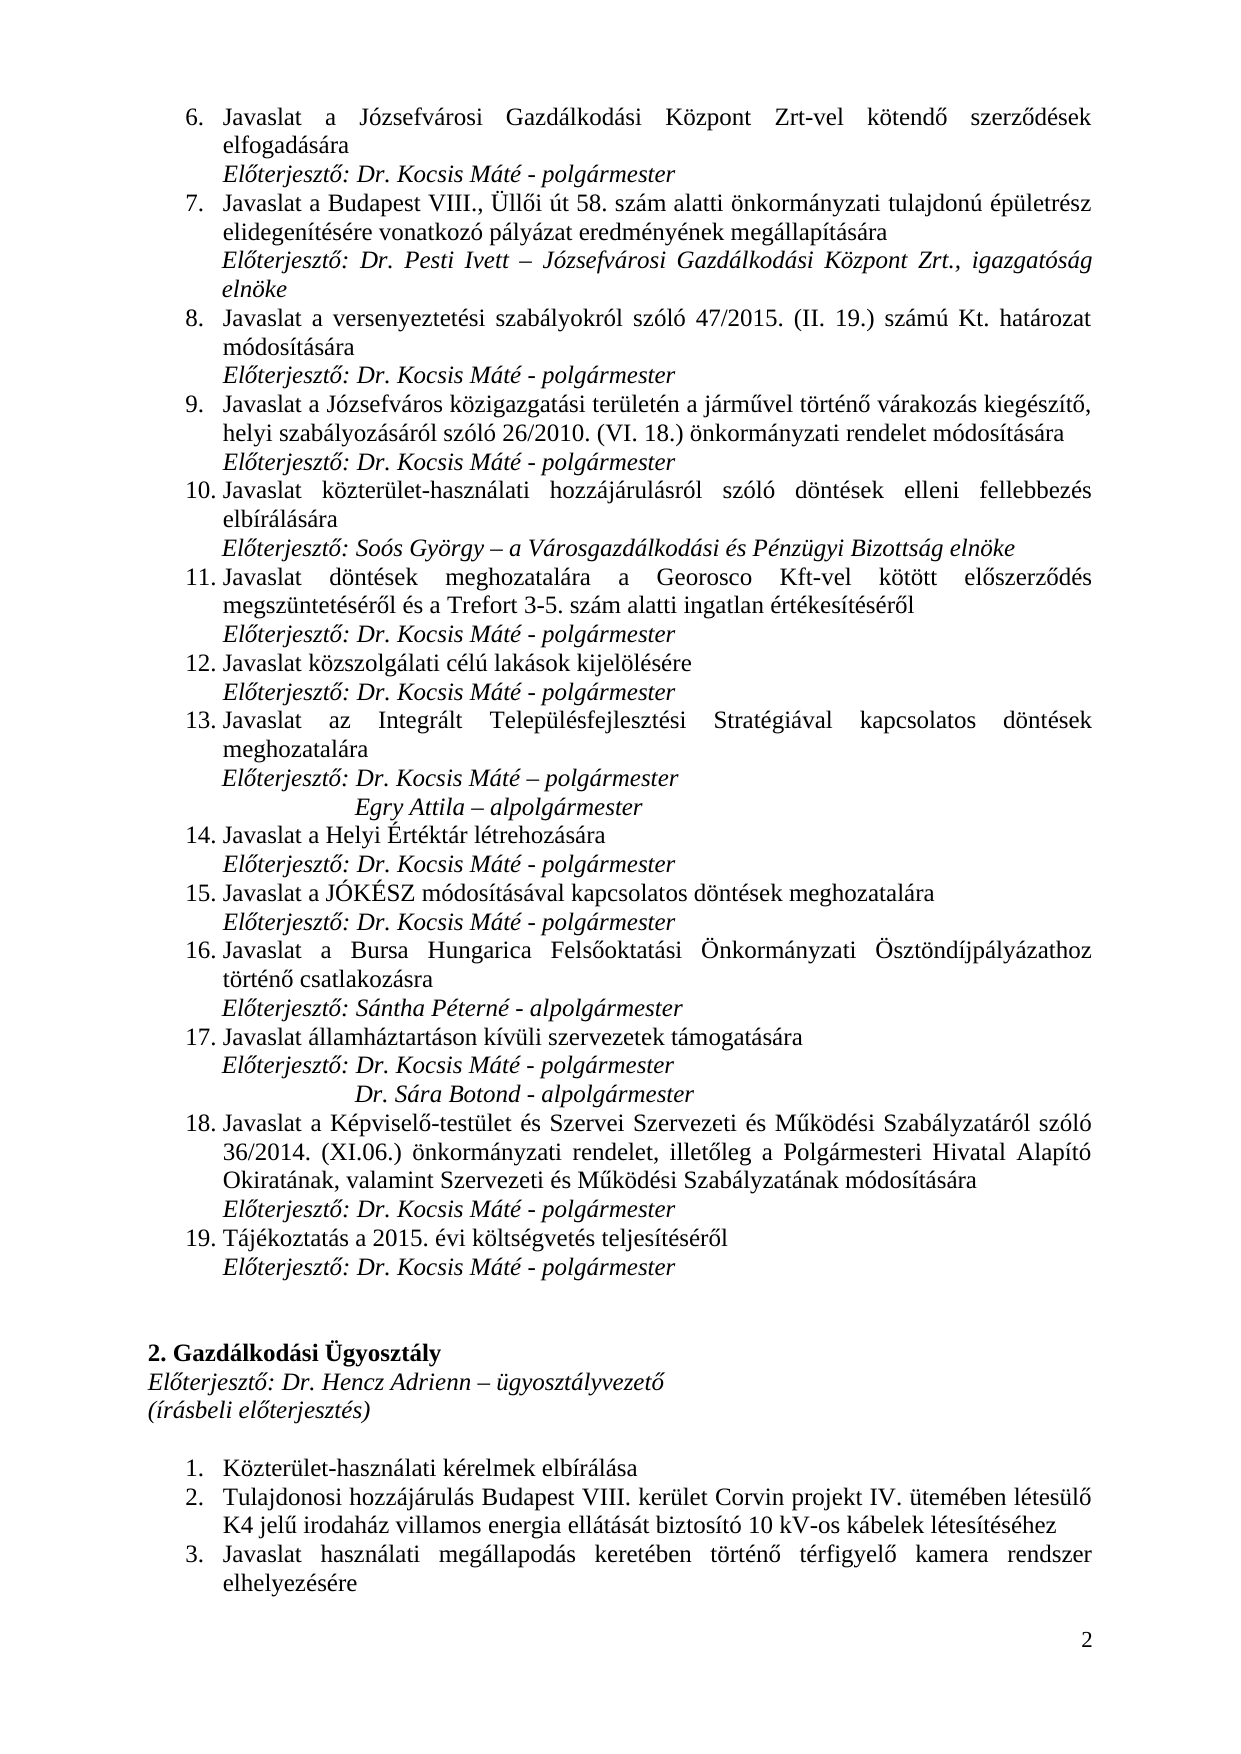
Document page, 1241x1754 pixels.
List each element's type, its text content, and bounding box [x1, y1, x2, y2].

text Egry Attila – alpolgármester [354, 792, 1092, 821]
list Tulajdonosi hozzájárulás Budapest VIII. kerület Corvin projekt IV. ütemében létesülő K4 jelű irodaház villamos energia ellátását biztosító 10 kV-os kábelek létesítéséhez [185, 1482, 1092, 1539]
list Javaslat a Helyi Értéktár létrehozására [185, 821, 1092, 849]
list Előterjesztő: Dr. Kocsis Máté - polgármester [223, 1194, 1092, 1223]
text 2. Gazdálkodási Ügyosztály [148, 1338, 1092, 1367]
list Javaslat államháztartáson kívüli szervezetek támogatására [185, 1022, 1092, 1051]
list Előterjesztő: Dr. Kocsis Máté - polgármester [223, 1252, 1092, 1281]
text (írásbeli előterjesztés) [148, 1396, 1092, 1424]
list Javaslat a Budapest VIII., Üllői út 58. szám alatti önkormányzati tulajdonú épületrész elidegenítésére vonatkozó pályázat eredményének megállapítására [185, 188, 1092, 246]
list Javaslat a JÓKÉSZ módosításával kapcsolatos döntések meghozatalára [185, 878, 1092, 907]
list Javaslat döntések meghozatalára a Georosco Kft-vel kötött előszerződés megszüntetéséről és a Trefort 3-5. szám alatti ingatlan értékesítéséről [185, 562, 1092, 619]
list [223, 159, 1092, 188]
list Javaslat közszolgálati célú lakások kijelölésére [185, 648, 1092, 677]
list Javaslat a Józsefvárosi Gazdálkodási Központ Zrt-vel kötendő szerződések elfogadására [185, 102, 1092, 159]
list Javaslat közterület-használati hozzájárulásról szóló döntések elleni fellebbezés elbírálására [185, 476, 1092, 533]
list Javaslat használati megállapodás keretében történő térfigyelő kamera rendszer elhelyezésére [185, 1539, 1092, 1597]
list Javaslat az Integrált Településfejlesztési Stratégiával kapcsolatos döntések meghozatalára [185, 706, 1092, 763]
list Előterjesztő: Dr. Kocsis Máté - polgármester [223, 447, 1092, 476]
list Javaslat a Bursa Hungarica Felsőoktatási Önkormányzati Ösztöndíjpályázathoz történő csatlakozásra [185, 936, 1092, 993]
list Javaslat a Józsefváros közigazgatási területén a járművel történő várakozás kiegészítő, helyi szabályozásáról szóló 26/2010. (VI. 18.) önkormányzati rendelet módosítására [185, 389, 1092, 447]
list Előterjesztő: Dr. Kocsis Máté - polgármester [223, 677, 1092, 706]
text Előterjesztő: Dr. Kocsis Máté - polgármester [222, 1051, 1092, 1079]
text Dr. Sára Botond - alpolgármester [354, 1079, 1092, 1108]
text Előterjesztő: Dr. Kocsis Máté – polgármester [222, 763, 1092, 792]
list Javaslat a versenyeztetési szabályokról szóló 47/2015. (II. 19.) számú Kt. határozat módosítására [185, 303, 1092, 361]
list Tájékoztatás a 2015. évi költségvetés teljesítéséről [185, 1223, 1092, 1252]
text Előterjesztő: Soós György – a Városgazdálkodási és Pénzügyi Bizottság elnöke [222, 533, 1092, 562]
list Előterjesztő: Dr. Kocsis Máté - polgármester [223, 619, 1092, 648]
text Előterjesztő: Dr. Pesti Ivett – Józsefvárosi Gazdálkodási Központ Zrt., igazgatóság elnöke [222, 246, 1092, 303]
list Javaslat a Képviselő-testület és Szervei Szervezeti és Működési Szabályzatáról szóló 36/2014. (XI.06.) önkormányzati rendelet, illetőleg a Polgármesteri Hivatal Alapító Okiratának, valamint Szervezeti és Működési Szabályzatának módosítására [185, 1108, 1092, 1194]
list Közterület-használati kérelmek elbírálása [185, 1453, 1092, 1482]
list Előterjesztő: Dr. Kocsis Máté - polgármester [223, 907, 1092, 936]
text Előterjesztő: Dr. Hencz Adrienn – ügyosztályvezető [148, 1367, 1092, 1396]
text Előterjesztő: Sántha Péterné - alpolgármester [222, 993, 1092, 1022]
list Előterjesztő: Dr. Kocsis Máté - polgármester [223, 361, 1092, 389]
list Előterjesztő: Dr. Kocsis Máté - polgármester [223, 849, 1092, 878]
